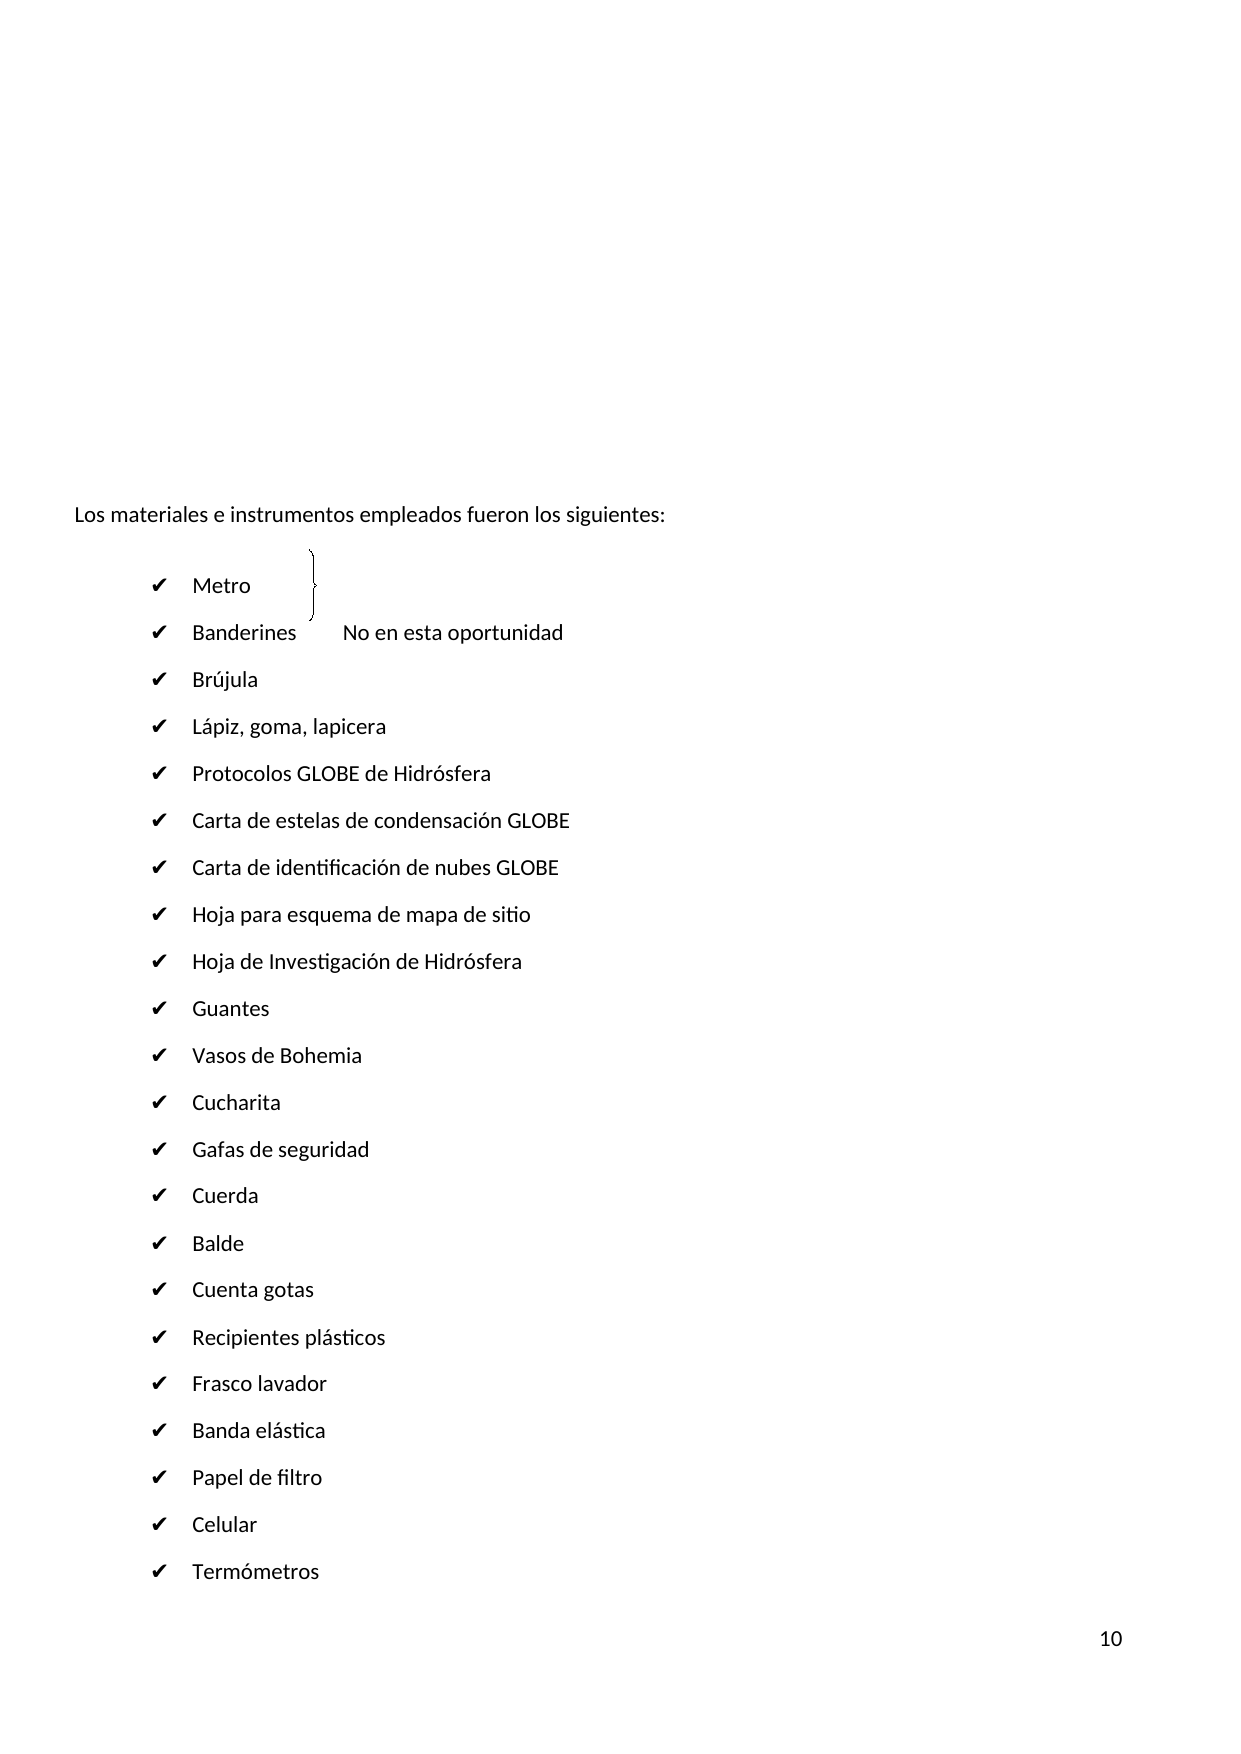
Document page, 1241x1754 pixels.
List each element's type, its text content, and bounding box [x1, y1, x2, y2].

list Carta de identificación de nubes GLOBE [149, 841, 1117, 888]
text Los materiales e instrumentos empleados fueron los siguientes: [74, 501, 1117, 527]
list Papel de filtro [149, 1452, 1117, 1499]
list Cuerda [149, 1170, 1117, 1217]
list Balde [149, 1217, 1117, 1264]
list Celular [149, 1499, 1117, 1546]
list Banderines No en esta oportunidad [149, 606, 1117, 653]
list Hoja de Investigación de Hidrósfera [149, 935, 1117, 982]
list Cuenta gotas [149, 1264, 1117, 1311]
list Protocolos GLOBE de Hidrósfera [149, 747, 1117, 794]
list Banda elástica [149, 1405, 1117, 1452]
list Termómetros [149, 1546, 1117, 1593]
list Brújula [149, 653, 1117, 700]
list Hoja para esquema de mapa de sitio [149, 888, 1117, 935]
list Lápiz, goma, lapicera [149, 700, 1117, 747]
list Vasos de Bohemia [149, 1029, 1117, 1076]
list Guantes [149, 982, 1117, 1029]
list Metro [149, 559, 1117, 606]
list Carta de estelas de condensación GLOBE [149, 794, 1117, 841]
list Frasco lavador [149, 1358, 1117, 1405]
list Recipientes plásticos [149, 1311, 1117, 1358]
list Cucharita [149, 1076, 1117, 1123]
list Gafas de seguridad [149, 1123, 1117, 1170]
